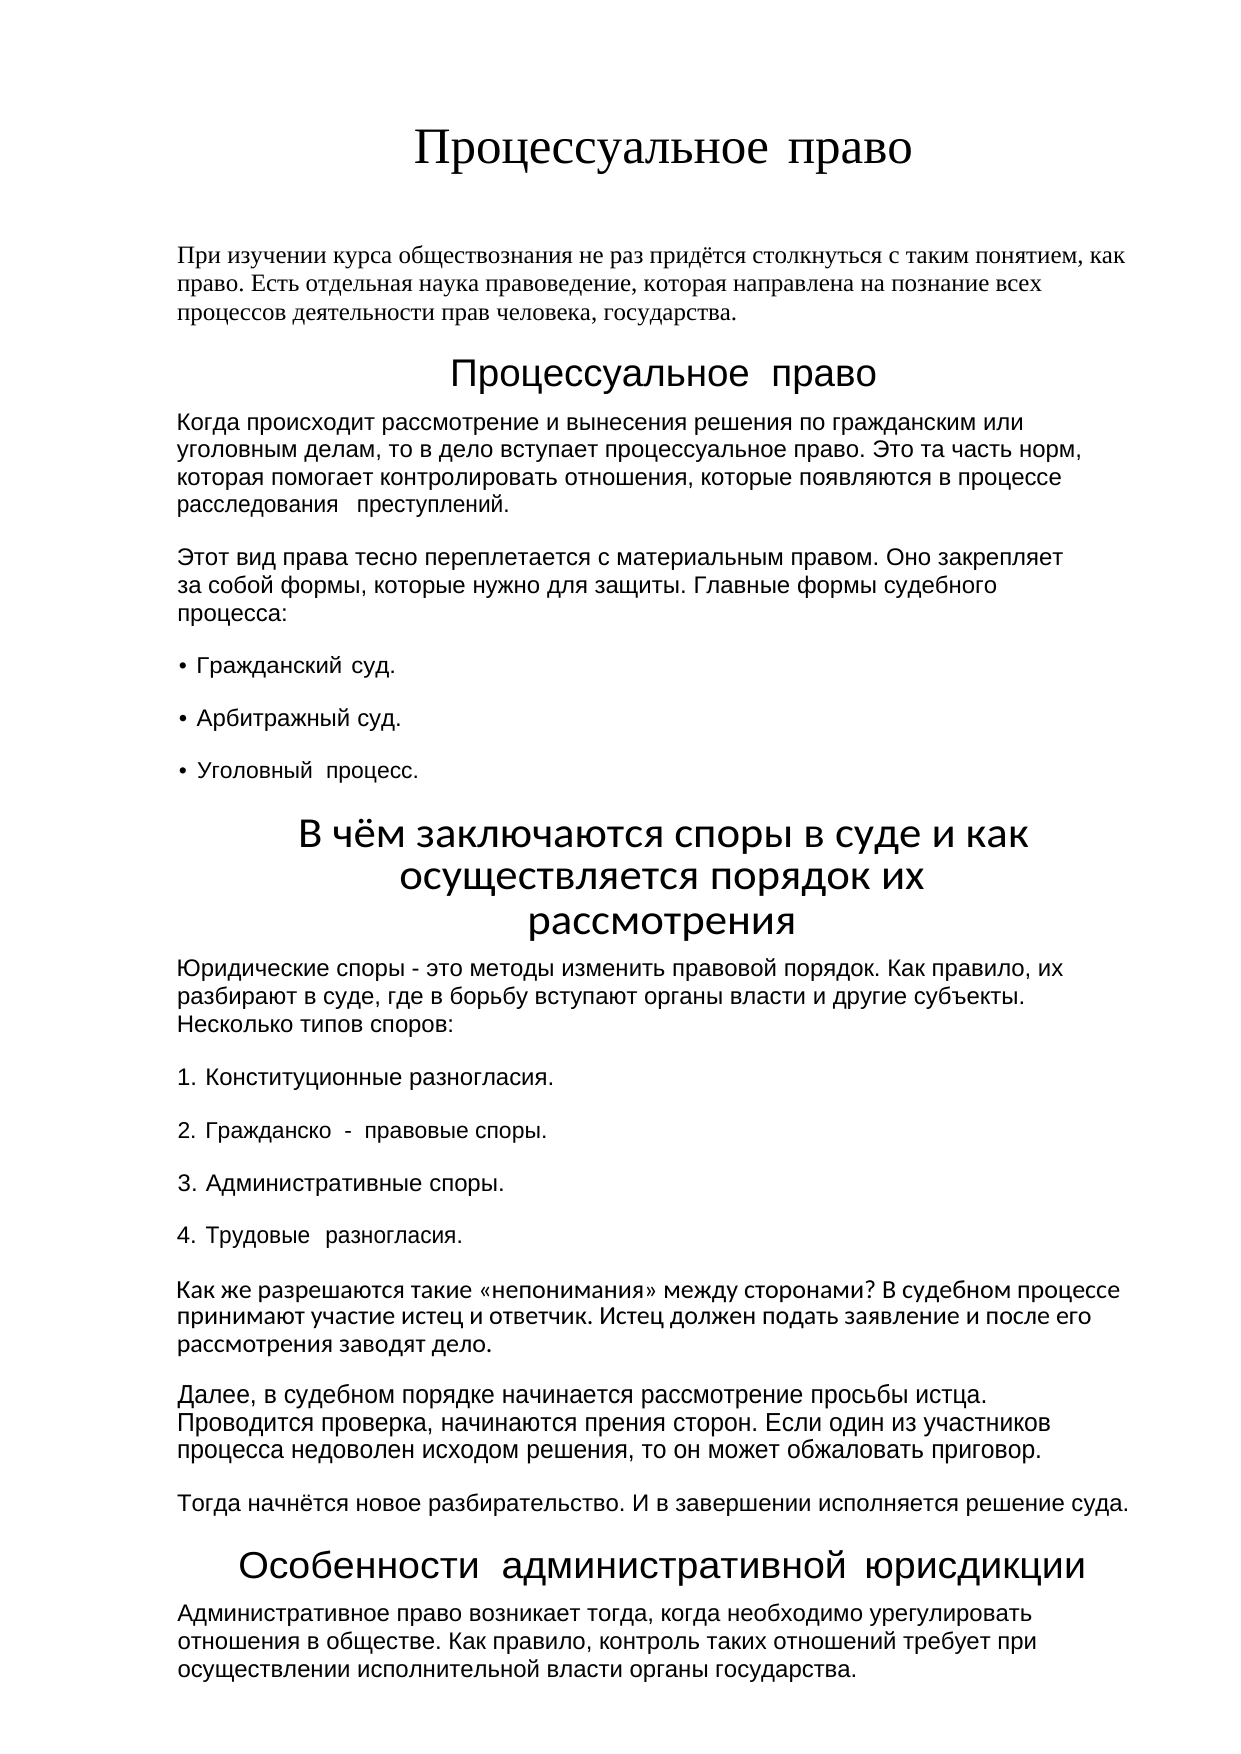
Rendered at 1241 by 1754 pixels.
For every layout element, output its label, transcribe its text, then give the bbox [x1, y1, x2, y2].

list Гражданский суд. [179, 652, 1138, 678]
text Юридические споры - это методы изменить правовой порядок. Как правило, их разбирают в суде, где в борьбу вступают органы власти и другие субъекты. [176, 954, 1128, 1009]
text Тогда начнётся новое разбирательство. И в завершении исполняется решение суда. [177, 1489, 1138, 1517]
list Гражданско - правовые споры. [177, 1117, 1138, 1143]
list Арбитражный суд. [179, 704, 1138, 731]
text Когда происходит рассмотрение и вынесения решения по гражданским или уголовным делам, то в дело вступает процессуальное право. Это та часть норм, которая помогает контролировать отношения, которые появляются в процессе расследования преступлений. [176, 407, 1086, 518]
text Далее, в судебном порядке начинается рассмотрение просьбы истца. Проводится проверка, начинаются прения сторон. Если один из участников процесса недоволен исходом решения, то он может обжаловать приговор. [177, 1382, 1121, 1464]
list Конституционные разногласия. [177, 1062, 1138, 1090]
text Этот вид права тесно переплетается с материальным правом. Оно закрепляет за собой формы, которые нужно для защиты. Главные формы судебного процесса: [177, 543, 1083, 626]
list Трудовые разногласия. [177, 1221, 1138, 1248]
text Процессуальное право [235, 116, 1091, 174]
list Уголовный процесс. [179, 757, 1138, 783]
subtitle В чём заключаются споры в суде и как осуществляется порядок их рассмотрения [263, 812, 1061, 945]
text Процессуальное право [235, 350, 1091, 395]
subtitle При изучении курса обществознания не раз придётся столкнуться с таким понятием, как право. Есть отдельная наука правоведение, которая направлена на познание всех процессов деятельности прав человека, государства. [177, 240, 1128, 326]
text Особенности административной юрисдикции [235, 1543, 1088, 1586]
list Административные споры. [177, 1168, 1138, 1196]
text Несколько типов споров: [177, 1010, 1138, 1037]
text Административное право возникает тогда, когда необходимо урегулировать отношения в обществе. Как правило, контроль таких отношений требует при осуществлении исполнительной власти органы государства. [177, 1599, 1041, 1682]
subtitle Как же разрешаются такие «непонимания» между сторонами? В судебном процессе принимают участие истец и ответчик. Истец должен подать заявление и после его рассмотрения заводят дело. [176, 1276, 1124, 1358]
